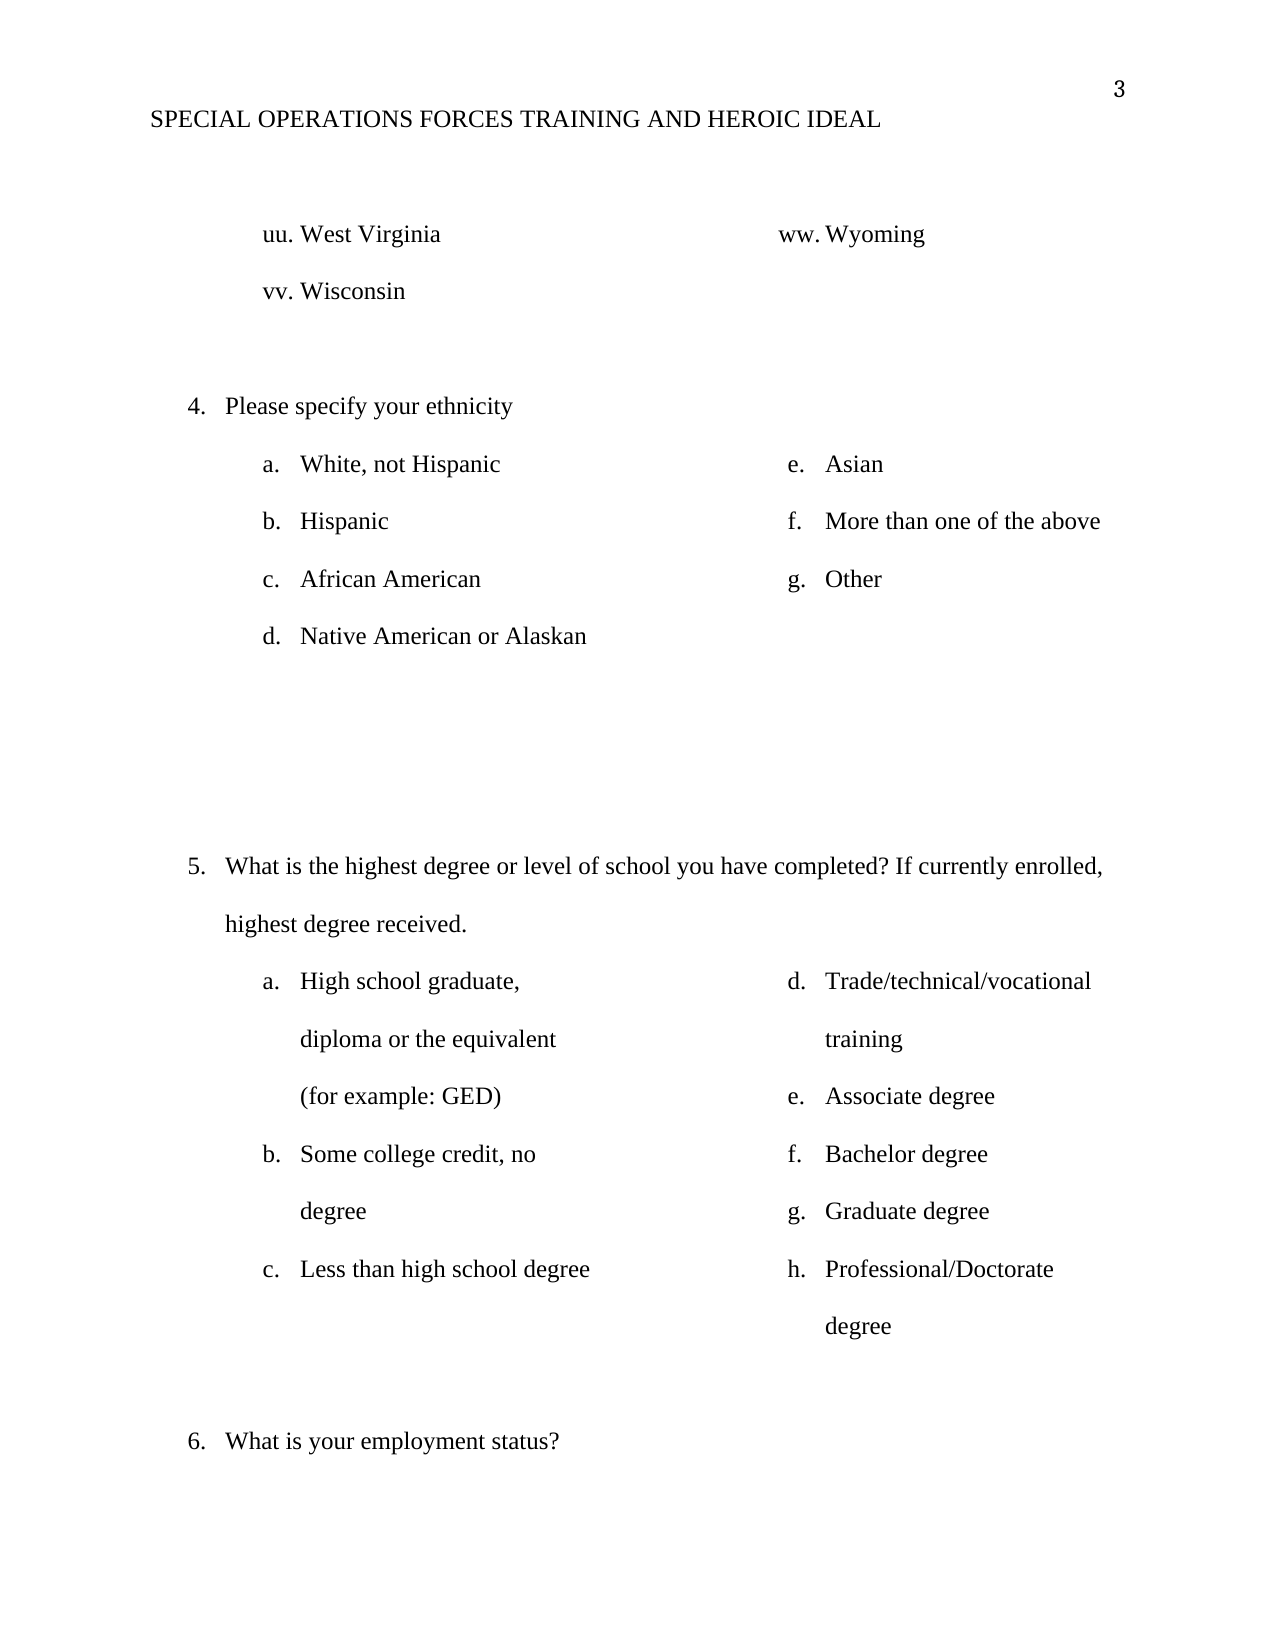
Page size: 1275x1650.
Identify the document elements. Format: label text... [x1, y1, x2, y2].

list Associate degree [787, 1081, 1125, 1110]
list Wyoming [778, 219, 1125, 247]
list Please specify your ethnicity [187, 391, 1125, 420]
list White, not Hispanic [262, 449, 600, 477]
list Bachelor degree [787, 1139, 1125, 1167]
list Hispanic [262, 506, 600, 535]
list Trade/technical/vocational training [787, 966, 1125, 1052]
list Professional/Doctorate degree [787, 1254, 1125, 1340]
list Other [787, 564, 1125, 592]
list Asian [787, 449, 1125, 477]
list Native American or Alaskan [262, 621, 600, 650]
list Some college credit, no degree [262, 1139, 600, 1225]
list Less than high school degree [262, 1254, 600, 1282]
list What is your employment status? [187, 1426, 1125, 1455]
list Wisconsin [262, 276, 600, 305]
list What is the highest degree or level of school you have completed? If currently enrolled, highest degree received. [187, 851, 1125, 937]
list High school graduate, diploma or the equivalent (for example: GED) [262, 966, 600, 1110]
list More than one of the above [787, 506, 1125, 535]
list Graduate degree [787, 1196, 1125, 1225]
list African American [262, 564, 600, 592]
list West Virginia [262, 219, 600, 247]
